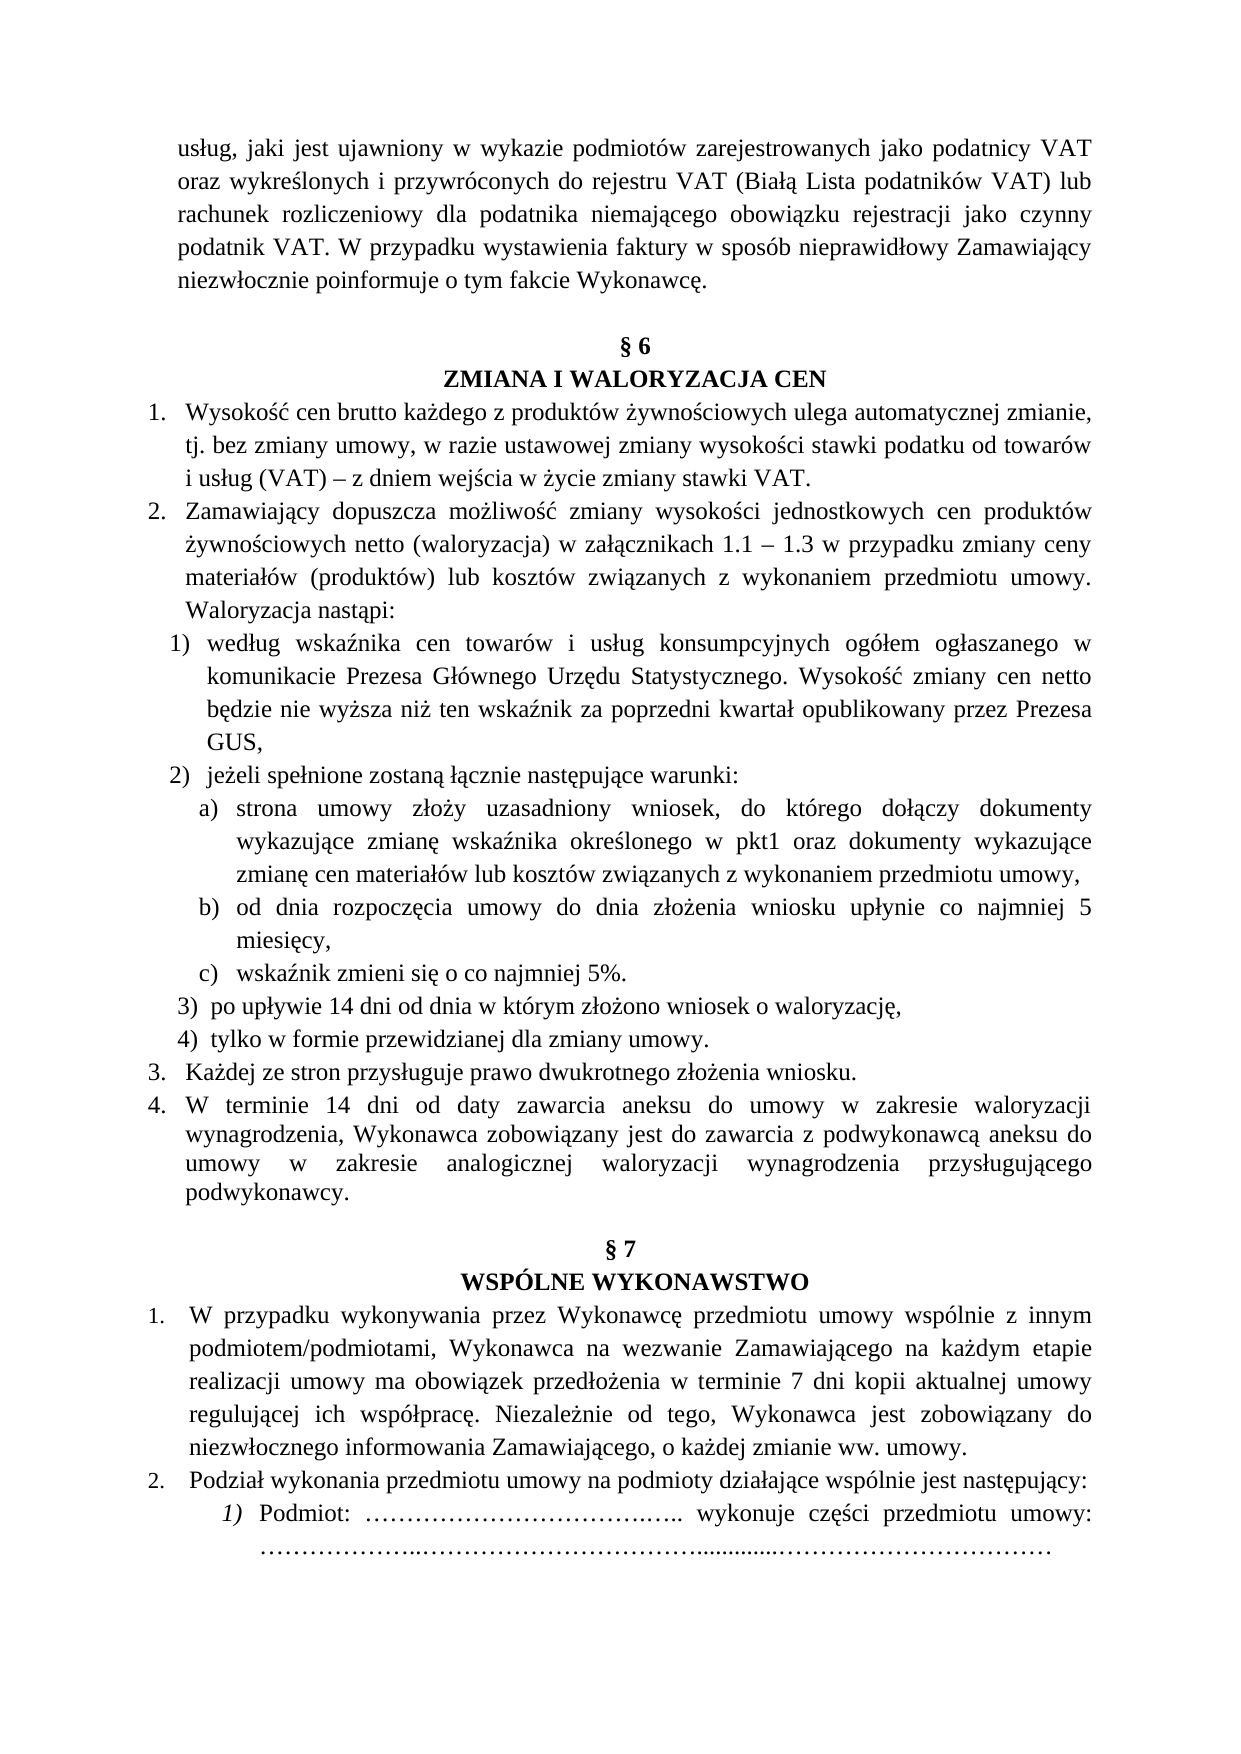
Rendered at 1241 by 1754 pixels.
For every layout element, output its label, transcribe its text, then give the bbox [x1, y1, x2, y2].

text § 6 [177, 331, 1093, 360]
list wskaźnik zmieni się o co najmniej 5%. [199, 958, 1093, 987]
list Zamawiający dopuszcza możliwość zmiany wysokości jednostkowych cen produktów żywnościowych netto (waloryzacja) w załącznikach 1.1 – 1.3 w przypadku zmiany ceny materiałów (produktów) lub kosztów związanych z wykonaniem przedmiotu umowy. Waloryzacja nastąpi: [148, 496, 1093, 624]
text § 7 [148, 1234, 1093, 1263]
list Każdej ze stron przysługuje prawo dwukrotnego złożenia wniosku. [148, 1057, 1093, 1086]
list jeżeli spełnione zostaną łącznie następujące warunki: [169, 760, 1093, 789]
list według wskaźnika cen towarów i usług konsumpcyjnych ogółem ogłaszanego w komunikacie Prezesa Głównego Urzędu Statystycznego. Wysokość zmiany cen netto będzie nie wyższa niż ten wskaźnik za poprzedni kwartał opublikowany przez Prezesa GUS, [169, 628, 1093, 756]
list od dnia rozpoczęcia umowy do dnia złożenia wniosku upłynie co najmniej 5 miesięcy, [199, 892, 1093, 954]
text WSPÓLNE WYKONAWSTWO [177, 1267, 1093, 1296]
list Podmiot: …………………………….….. wykonuje części przedmiotu umowy: ………………..…………………………….............…………………………… [221, 1498, 1093, 1560]
list W przypadku wykonywania przez Wykonawcę przedmiotu umowy wspólnie z innym podmiotem/podmiotami, Wykonawca na wezwanie Zamawiającego na każdym etapie realizacji umowy ma obowiązek przedłożenia w terminie 7 dni kopii aktualnej umowy regulującej ich współpracę. Niezależnie od tego, Wykonawca jest zobowiązany do niezwłocznego informowania Zamawiającego, o każdej zmianie ww. umowy. [148, 1300, 1093, 1461]
list W terminie 14 dni od daty zawarcia aneksu do umowy w zakresie waloryzacji wynagrodzenia, Wykonawca zobowiązany jest do zawarcia z podwykonawcą aneksu do umowy w zakresie analogicznej waloryzacji wynagrodzenia przysługującego podwykonawcy. [148, 1091, 1093, 1206]
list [148, 133, 1093, 294]
text 4) tylko w formie przewidzianej dla zmiany umowy. [177, 1024, 1093, 1053]
list strona umowy złoży uzasadniony wniosek, do którego dołączy dokumenty wykazujące zmianę wskaźnika określonego w pkt1 oraz dokumenty wykazujące zmianę cen materiałów lub kosztów związanych z wykonaniem przedmiotu umowy, [199, 793, 1093, 888]
list Wysokość cen brutto każdego z produktów żywnościowych ulega automatycznej zmianie, tj. bez zmiany umowy, w razie ustawowej zmiany wysokości stawki podatku od towarów i usług (VAT) – z dniem wejścia w życie zmiany stawki VAT. [148, 397, 1093, 492]
text 3) po upływie 14 dni od dnia w którym złożono wniosek o waloryzację, [177, 991, 1093, 1020]
list Podział wykonania przedmiotu umowy na podmioty działające wspólnie jest następujący: [148, 1465, 1093, 1494]
text ZMIANA I WALORYZACJA CEN [177, 364, 1093, 393]
